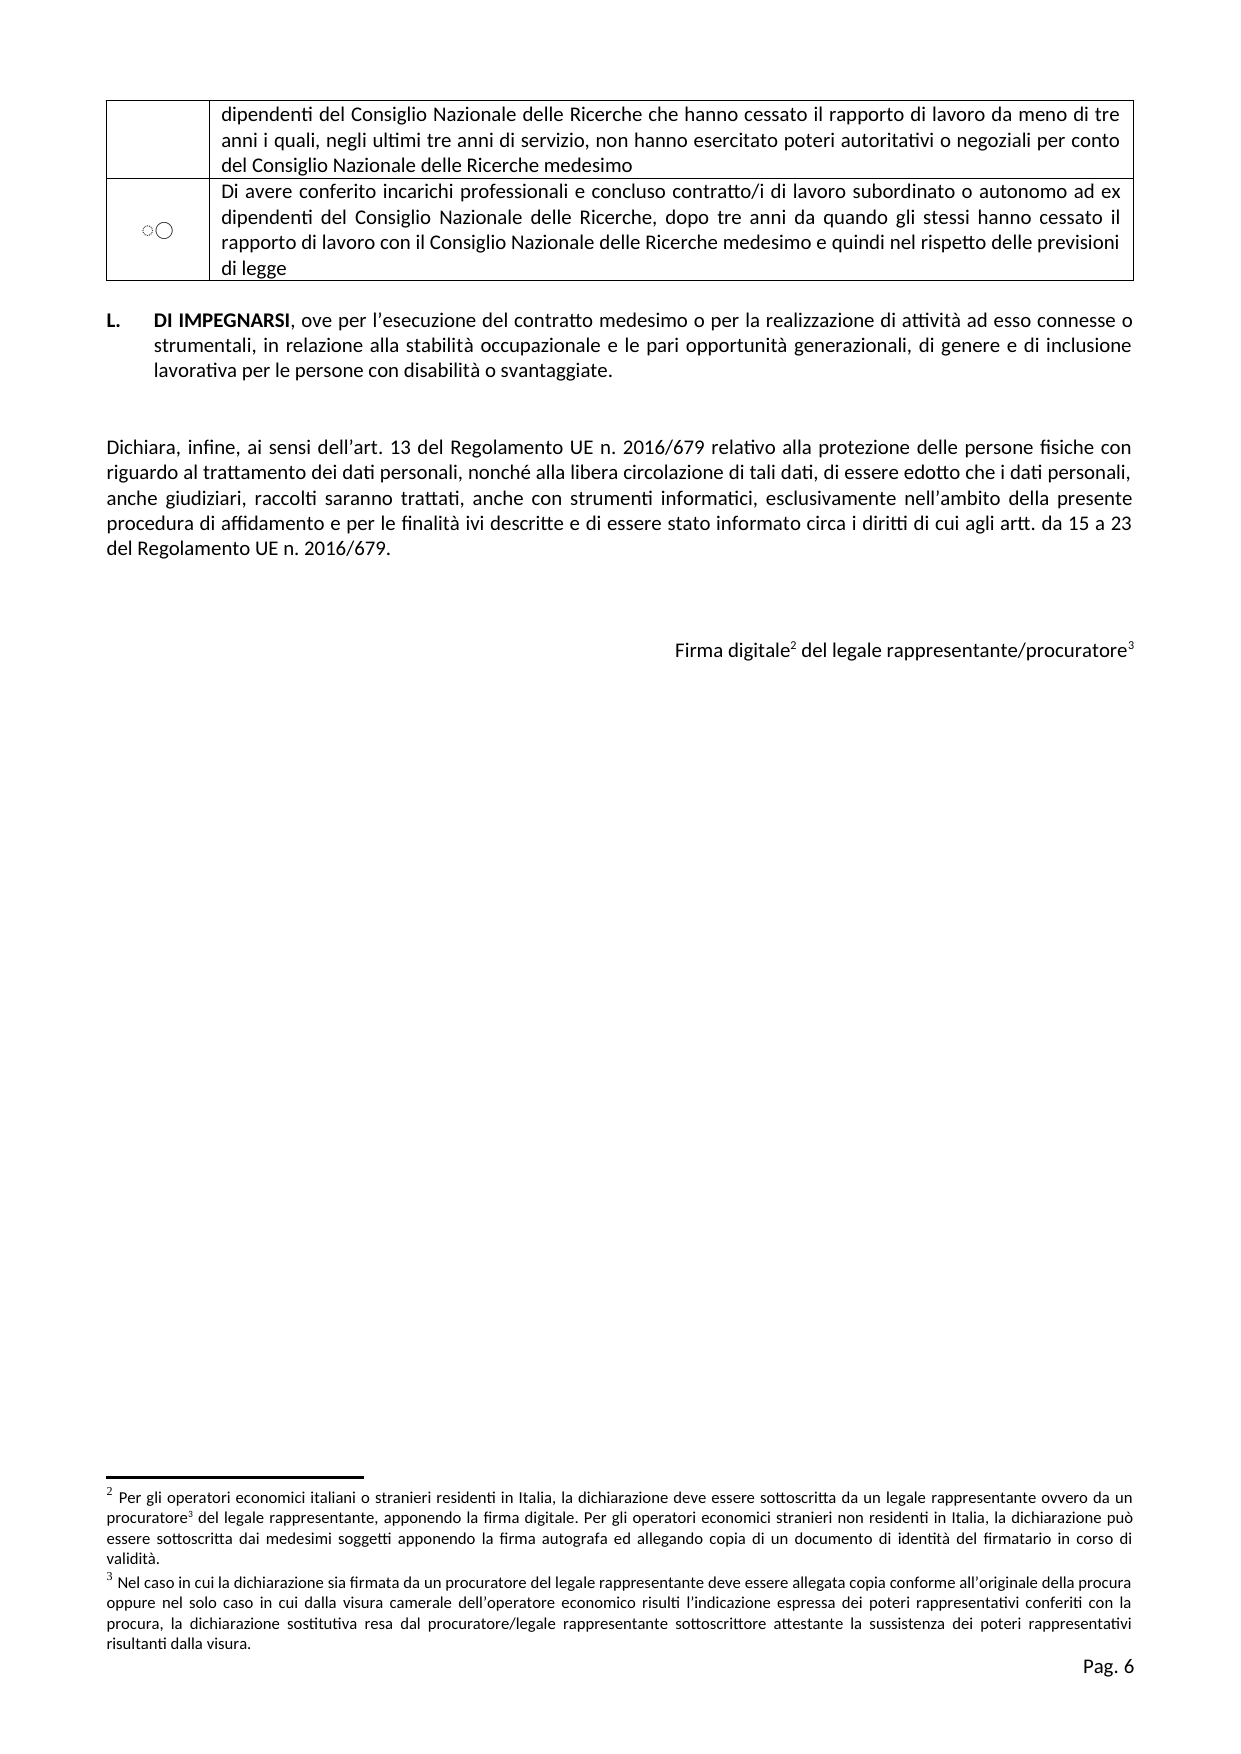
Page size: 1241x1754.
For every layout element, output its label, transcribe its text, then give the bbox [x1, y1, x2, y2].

text Dichiara, infine, ai sensi dell’art. 13 del Regolamento UE n. 2016/679 relativo alla protezione delle persone fisiche con riguardo al trattamento dei dati personali, nonché alla libera circolazione di tali dati, di essere edotto che i dati personali, anche giudiziari, raccolti saranno trattati, anche con strumenti informatici, esclusivamente nell’ambito della presente procedura di affidamento e per le finalità ivi descritte e di essere stato informato circa i diritti di cui agli artt. da 15 a 23 del Regolamento UE n. 2016/679. [106, 434, 1134, 561]
text Firma digitale del legale rappresentante/procuratore [106, 637, 1134, 663]
table_cell ⃝ [107, 101, 209, 178]
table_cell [210, 101, 1133, 178]
table_cell Di avere conferito incarichi professionali e concluso contratto/i di lavoro subordinato o autonomo ad ex dipendenti del Consiglio Nazionale delle Ricerche, dopo tre anni da quando gli stessi hanno cessato il rapporto di lavoro con il Consiglio Nazionale delle Ricerche medesimo e quindi nel rispetto delle previsioni di legge [210, 179, 1133, 280]
list DI IMPEGNARSI, ove per l’esecuzione del contratto medesimo o per la realizzazione di attività ad esso connesse o strumentali, in relazione alla stabilità occupazionale e le pari opportunità generazionali, di genere e di inclusione lavorativa per le persone con disabilità o svantaggiate. [106, 307, 1134, 383]
table_cell ⃝ [107, 179, 209, 280]
